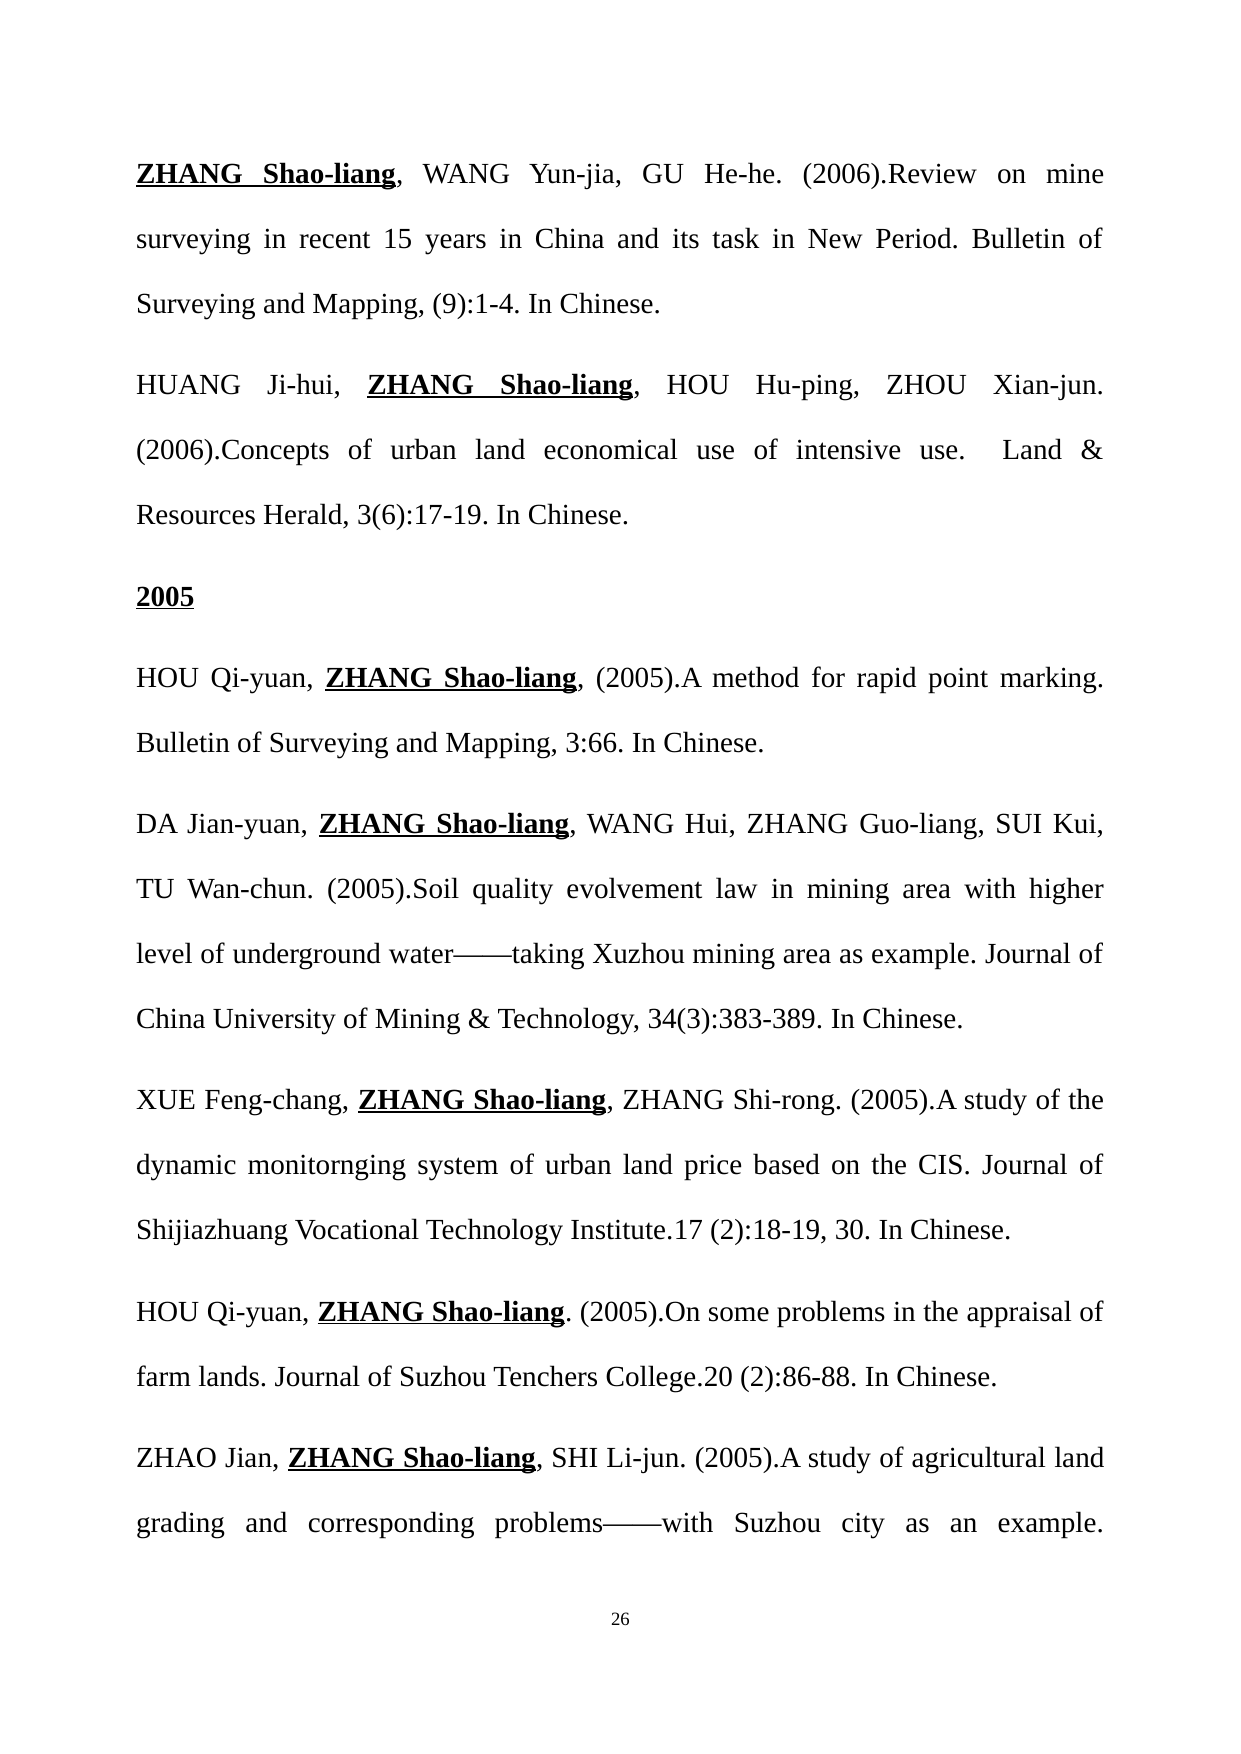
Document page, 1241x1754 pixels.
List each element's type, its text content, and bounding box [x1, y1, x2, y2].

text XUE Feng-chang, ZHANG Shao-liang, ZHANG Shi-rong. (2005).A study of the dynamic monitornging system of urban land price based on the CIS. Journal of Shijiazhuang Vocational Technology Institute.17 (2):18-19, 30. In Chinese. [136, 1067, 1104, 1262]
text HOU Qi-yuan, ZHANG Shao-liang, (2005).A method for rapid point marking. Bulletin of Surveying and Mapping, 3:66. In Chinese. [136, 644, 1104, 774]
text DA Jian-yuan, ZHANG Shao-liang, WANG Hui, ZHANG Guo-liang, SUI Kui, TU Wan-chun. (2005).Soil quality evolvement law in mining area with higher level of underground water——taking Xuzhou mining area as example. Journal of China University of Mining & Technology, 34(3):383-389. In Chinese. [136, 790, 1104, 1050]
text HUANG Ji-hui, ZHANG Shao-liang, HOU Hu-ping, ZHOU Xian-jun. (2006).Concepts of urban land economical use of intensive use. Land & Resources Herald, 3(6):17-19. In Chinese. [136, 352, 1104, 547]
text 2005 [136, 563, 1104, 628]
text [136, 1424, 1104, 1554]
text ZHANG Shao-liang, WANG Yun-jia, GU He-he. (2006).Review on mine surveying in recent 15 years in China and its task in New Period. Bulletin of Surveying and Mapping, (9):1-4. In Chinese. [136, 140, 1104, 335]
text HOU Qi-yuan, ZHANG Shao-liang. (2005).On some problems in the appraisal of farm lands. Journal of Suzhou Tenchers College.20 (2):86-88. In Chinese. [136, 1278, 1104, 1408]
